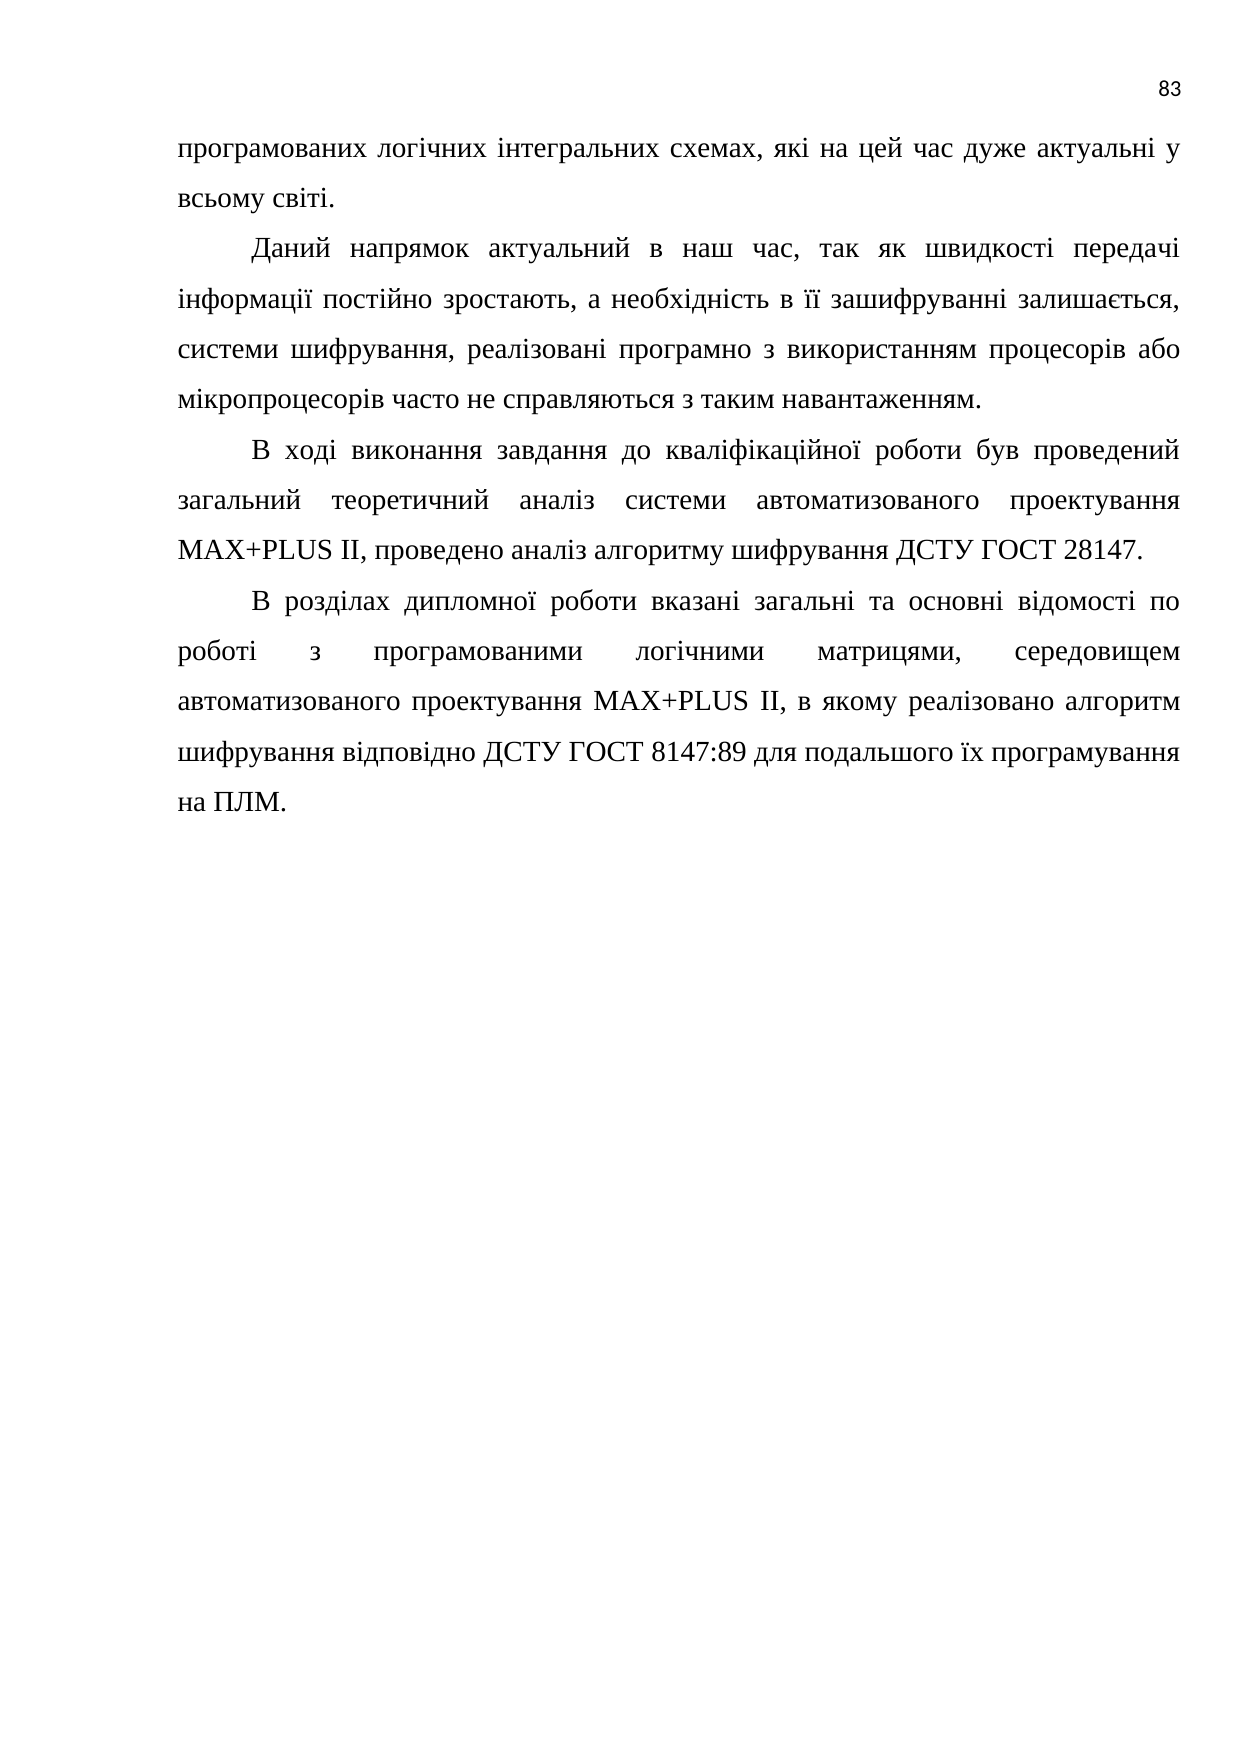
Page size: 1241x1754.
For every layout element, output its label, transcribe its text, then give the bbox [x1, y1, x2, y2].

text В розділах дипломної роботи вказані загальні та основні відомості по роботі з програмованими логічними матрицями, середовищем автоматизованого проектування MAX+PLUS II, в якому реалізовано алгоритм шифрування відповідно ДСТУ ГОСТ 8147:89 для подальшого їх програмування на ПЛМ. [177, 583, 1181, 817]
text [177, 130, 1181, 214]
text В ході виконання завдання до кваліфікаційної роботи був проведений загальний теоретичний аналіз системи автоматизованого проектування MAX+PLUS II, проведено аналіз алгоритму шифрування ДСТУ ГОСТ 28147. [177, 432, 1181, 566]
text Даний напрямок актуальний в наш час, так як швидкості передачі інформації постійно зростають, а необхідність в її зашифруванні залишається, системи шифрування, реалізовані програмно з використанням процесорів або мікропроцесорів часто не справляються з таким навантаженням. [177, 231, 1181, 415]
